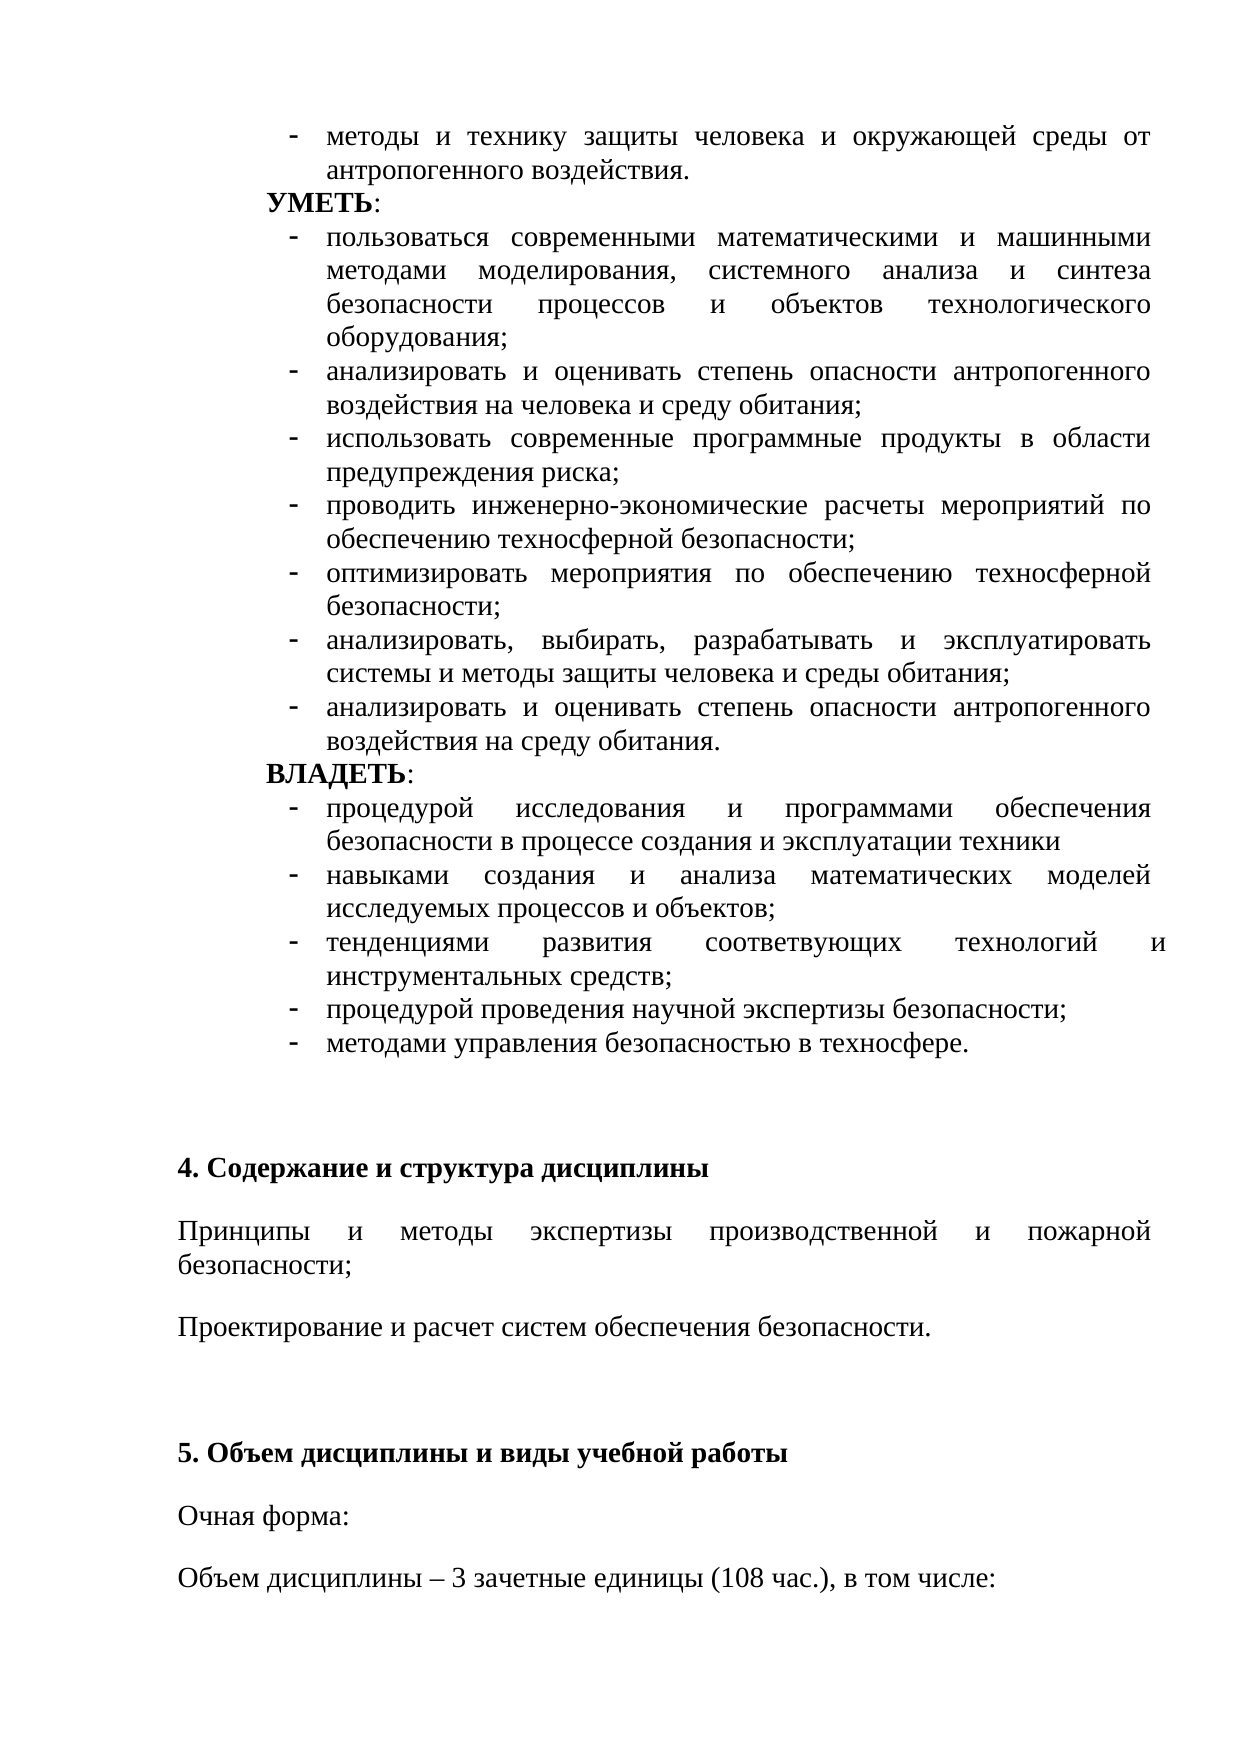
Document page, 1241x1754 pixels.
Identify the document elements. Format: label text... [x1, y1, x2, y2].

text ВЛАДЕТЬ: [177, 756, 1152, 790]
text УМЕТЬ: [177, 185, 1152, 219]
list анализировать и оценивать степень опасности антропогенного воздействия на среду обитания. [288, 689, 1152, 756]
text 4. Содержание и структура дисциплины [177, 1151, 1152, 1184]
list анализировать, выбирать, разрабатывать и эксплуатировать системы и методы защиты человека и среды обитания; [288, 622, 1152, 689]
text 5. Объем дисциплины и виды учебной работы [177, 1435, 1152, 1468]
list пользоваться современными математическими и машинными методами моделирования, системного анализа и синтеза безопасности процессов и объектов технологического оборудования; [288, 219, 1152, 353]
list методы и технику защиты человека и окружающей среды от антропогенного воздействия. [288, 118, 1152, 185]
text Объем дисциплины – 3 зачетные единицы (108 час.), в том числе: [177, 1560, 1152, 1594]
list методами управления безопасностью в техносфере. [288, 1025, 1152, 1059]
list оптимизировать мероприятия по обеспечению техносферной безопасности; [288, 555, 1152, 622]
text Принципы и методы экспертизы производственной и пожарной безопасности; [177, 1213, 1152, 1280]
text Проектирование и расчет систем обеспечения безопасности. [177, 1309, 1152, 1343]
list процедурой исследования и программами обеспечения безопасности в процессе создания и эксплуатации техники [288, 790, 1152, 857]
list использовать современные программные продукты в области предупреждения риска; [288, 420, 1152, 487]
list анализировать и оценивать степень опасности антропогенного воздействия на человека и среду обитания; [288, 353, 1152, 420]
list процедурой проведения научной экспертизы безопасности; [288, 991, 1152, 1025]
list навыками создания и анализа математических моделей исследуемых процессов и объектов; [288, 857, 1152, 924]
text Очная форма: [177, 1498, 1152, 1531]
list тенденциями развития соответвующих технологий и инструментальных средств; [288, 924, 1167, 991]
list проводить инженерно-экономические расчеты мероприятий по обеспечению техносферной безопасности; [288, 487, 1152, 555]
